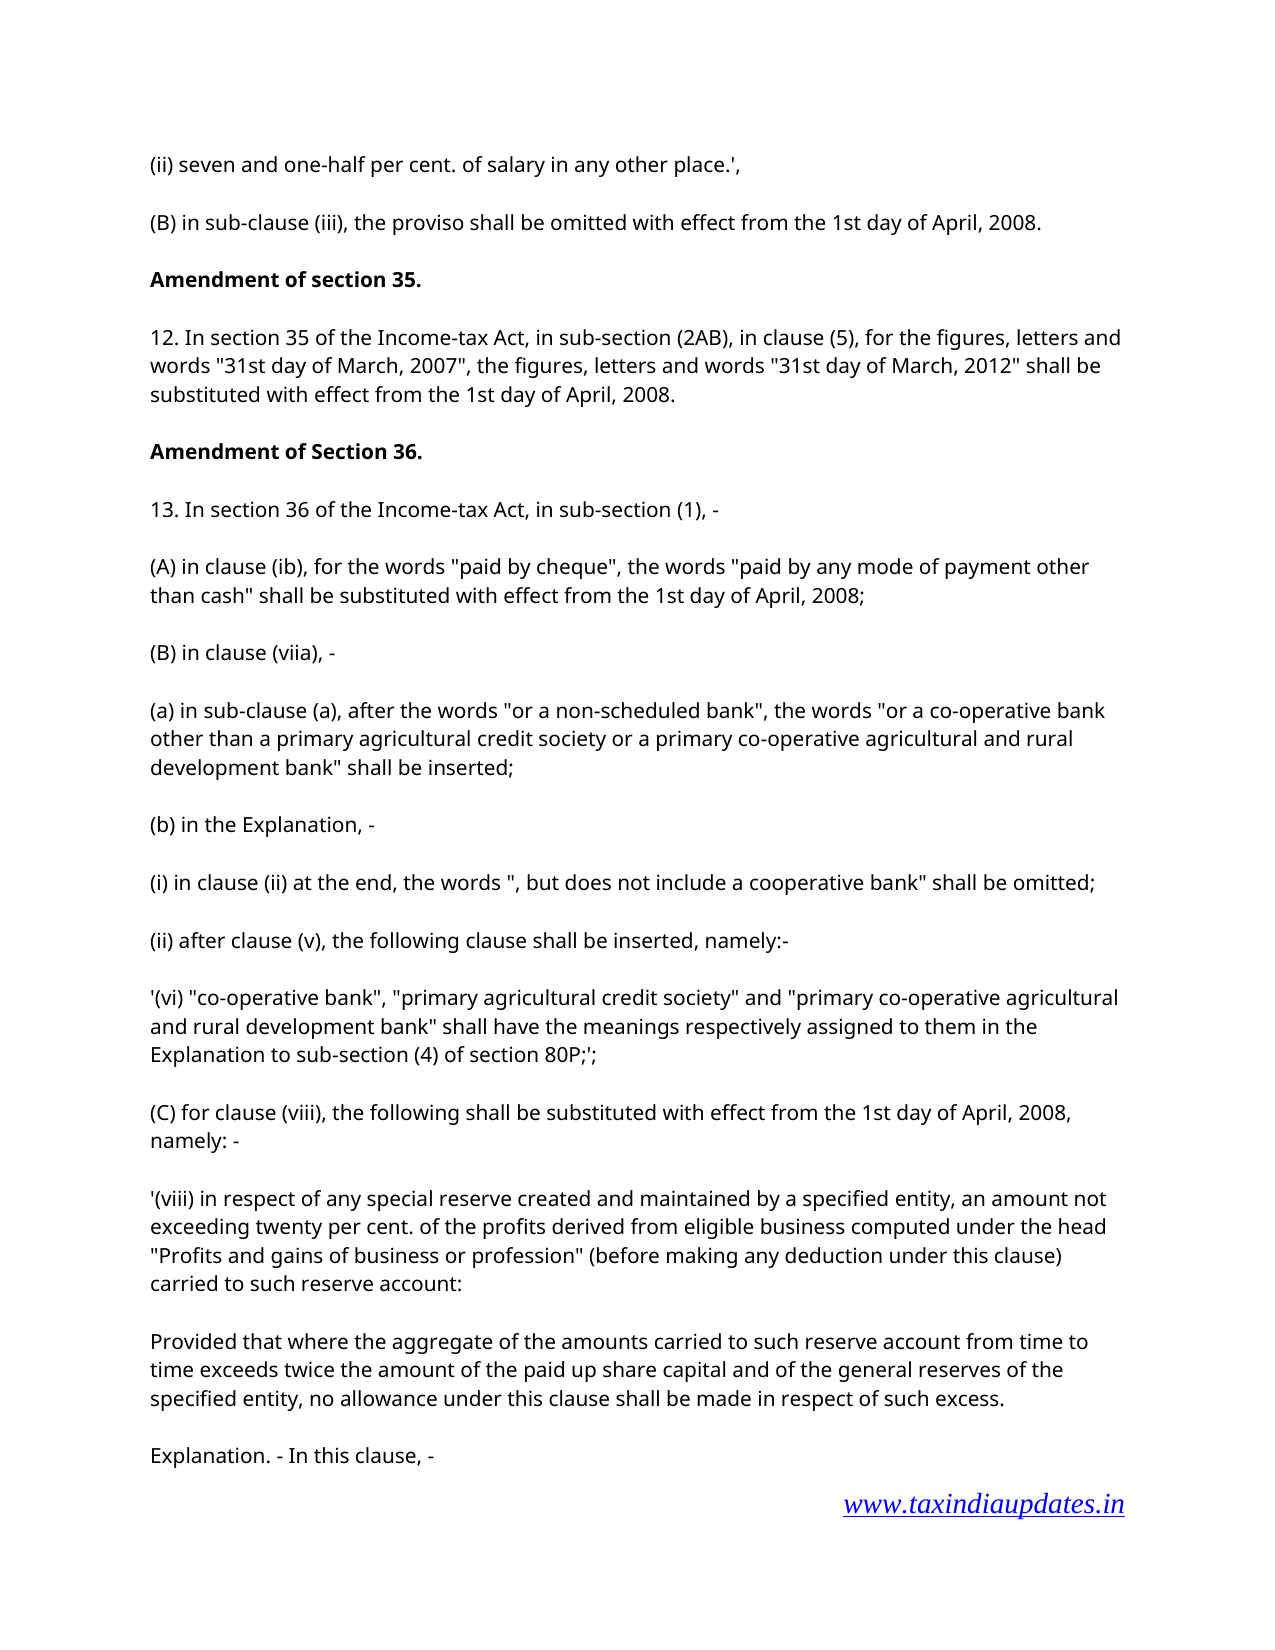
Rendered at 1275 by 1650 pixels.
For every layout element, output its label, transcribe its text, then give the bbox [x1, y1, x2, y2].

text '(viii) in respect of any special reserve created and maintained by a specified entity, an amount not exceeding twenty per cent. of the profits derived from eligible business computed under the head "Profits and gains of business or profession" (before making any deduction under this clause) carried to such reserve account: [150, 1184, 1125, 1298]
text (ii) seven and one-half per cent. of salary in any other place.', [150, 150, 1125, 178]
text (A) in clause (ib), for the words "paid by cheque", the words "paid by any mode of payment other than cash" shall be substituted with effect from the 1st day of April, 2008; [150, 552, 1125, 609]
text 12. In section 35 of the Income-tax Act, in sub-section (2AB), in clause (5), for the figures, letters and words "31st day of March, 2007", the figures, letters and words "31st day of March, 2012" shall be substituted with effect from the 1st day of April, 2008. [150, 323, 1125, 408]
text (a) in sub-clause (a), after the words "or a non-scheduled bank", the words "or a co-operative bank other than a primary agricultural credit society or a primary co-operative agricultural and rural development bank" shall be inserted; [150, 696, 1125, 781]
text Explanation. - In this clause, - [150, 1441, 1125, 1470]
text (C) for clause (viii), the following shall be substituted with effect from the 1st day of April, 2008, namely: - [150, 1098, 1125, 1155]
text (ii) after clause (v), the following clause shall be inserted, namely:- [150, 926, 1125, 954]
text (b) in the Explanation, - [150, 811, 1125, 839]
text Amendment of section 35. [150, 265, 1125, 294]
text '(vi) "co-operative bank", "primary agricultural credit society" and "primary co-operative agricultural and rural development bank" shall have the meanings respectively assigned to them in the Explanation to sub-section (4) of section 80P;'; [150, 983, 1125, 1069]
text Provided that where the aggregate of the amounts carried to such reserve account from time to time exceeds twice the amount of the paid up share capital and of the general reserves of the specified entity, no allowance under this clause shall be made in respect of such excess. [150, 1327, 1125, 1412]
text (B) in sub-clause (iii), the proviso shall be omitted with effect from the 1st day of April, 2008. [150, 208, 1125, 236]
text 13. In section 36 of the Income-tax Act, in sub-section (1), - [150, 495, 1125, 523]
text (B) in clause (viia), - [150, 638, 1125, 667]
text Amendment of Section 36. [150, 437, 1125, 466]
text (i) in clause (ii) at the end, the words ", but does not include a cooperative bank" shall be omitted; [150, 868, 1125, 897]
